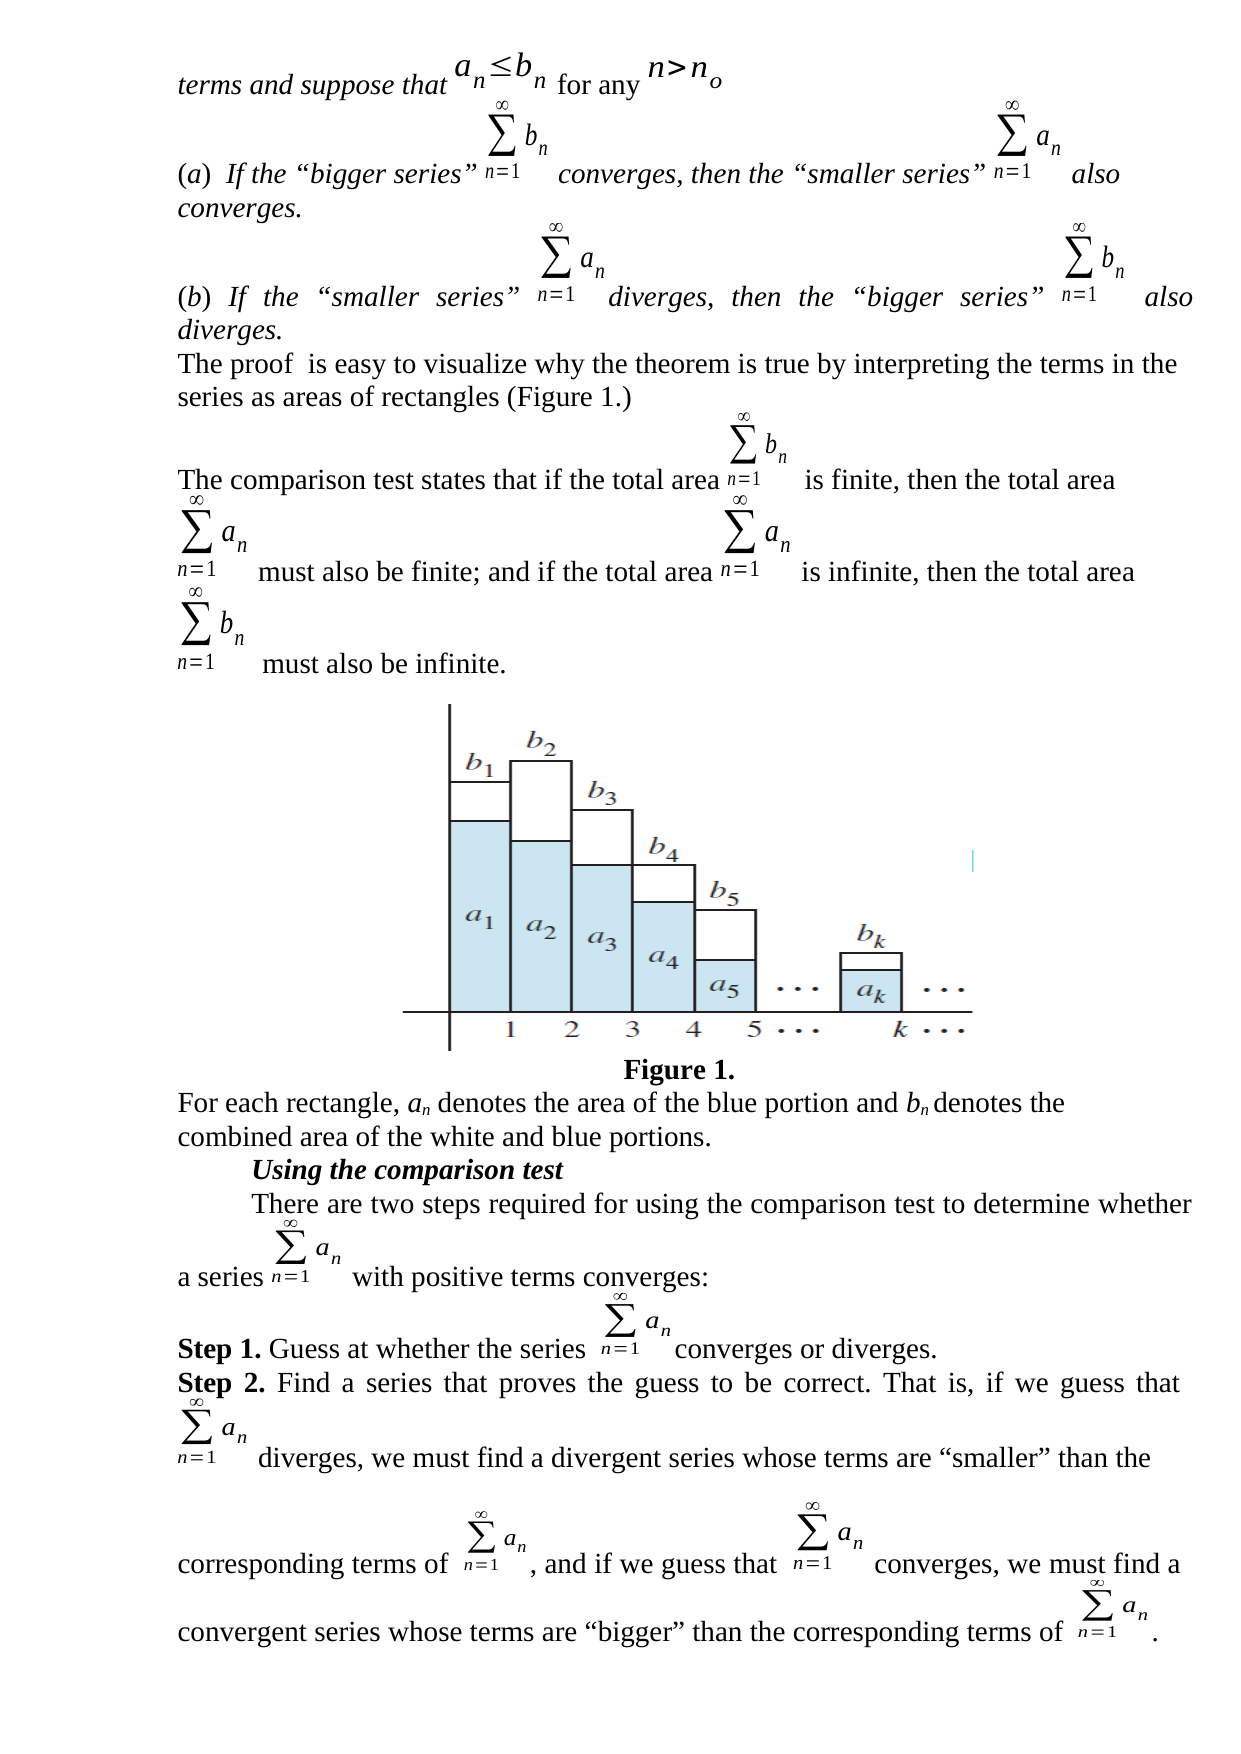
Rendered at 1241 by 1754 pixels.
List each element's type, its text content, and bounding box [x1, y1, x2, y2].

text must also be infinite. [177, 588, 1181, 680]
text Figure 1. [177, 1052, 1181, 1085]
text The proof is easy to visualize why the theorem is true by interpreting the terms in the series as areas of rectangles (Figure 1.) [177, 346, 1181, 413]
text must also be finite; and if the total area is infinite, then the total area [177, 496, 1181, 588]
text Step 2. Find a series that proves the guess to be correct. That is, if we guess that diverges, we must find a divergent series whose terms are “smaller” than the [177, 1365, 1181, 1502]
text corresponding terms of , and if we guess that converges, we must find a convergent series whose terms are “bigger” than the corresponding terms of . [177, 1502, 1181, 1647]
text (a) If the “bigger series” converges, then the “smaller series” also converges. [177, 101, 1181, 223]
text For each rectangle, an denotes the area of the blue portion and bn denotes the combined area of the white and blue portions. [177, 1085, 1181, 1152]
text Step 1. Guess at whether the series converges or diverges. [177, 1293, 1181, 1365]
text Using the comparison test [177, 1152, 1193, 1186]
text terms and suppose that for any [177, 44, 1181, 101]
text (b) If the “smaller series” diverges, then the “bigger series” also diverges. [177, 223, 1193, 346]
picture [396, 680, 974, 1052]
text The comparison test states that if the total area is finite, then the total area [177, 413, 1181, 496]
text There are two steps required for using the comparison test to determine whether a series with positive terms converges: [177, 1186, 1193, 1293]
